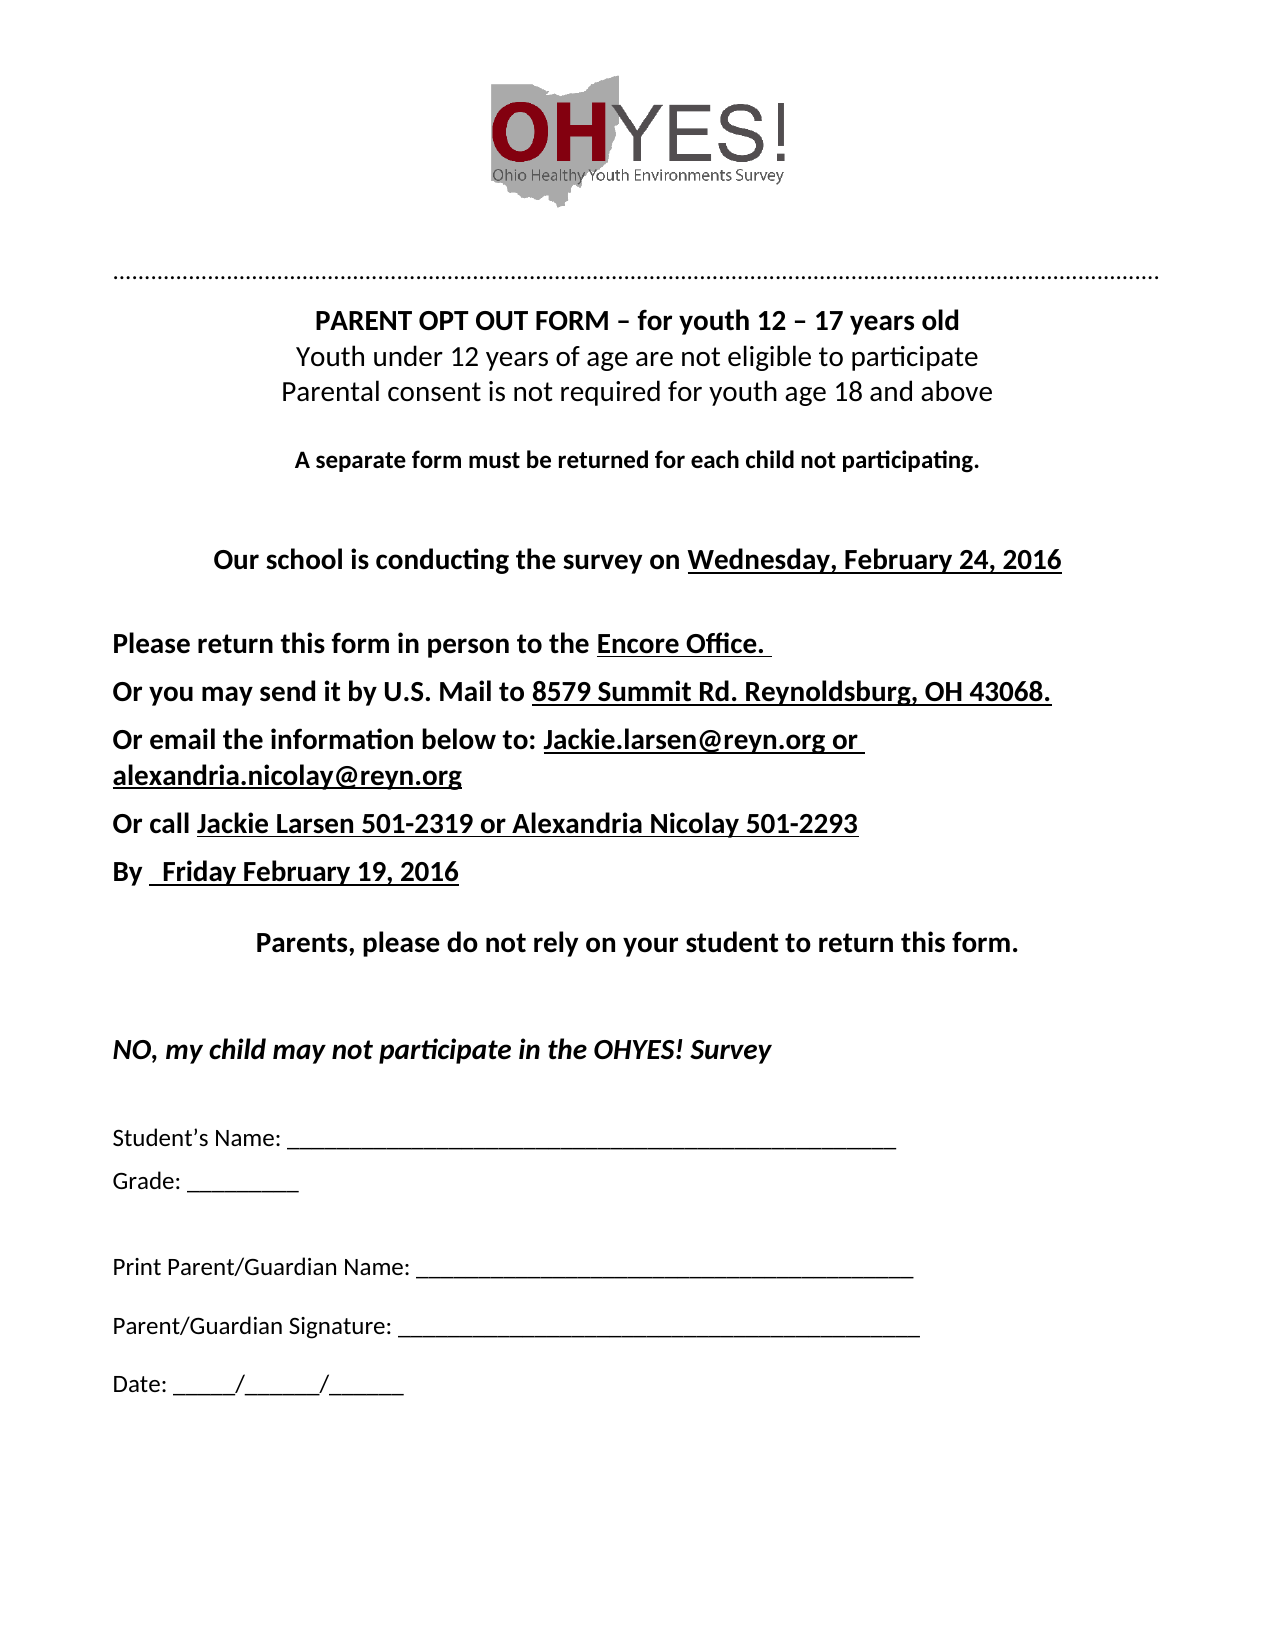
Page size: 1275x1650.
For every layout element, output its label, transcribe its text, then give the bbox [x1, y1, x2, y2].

text ...................................................................................................................................................................... [112, 255, 1162, 286]
text Please return this form in person to the Encore Office. [112, 625, 1162, 661]
text A separate form must be returned for each child not participating. [112, 445, 1162, 475]
text Our school is conducting the survey on Wednesday, February 24, 2016 [112, 541, 1162, 577]
text Or you may send it by U.S. Mail to 8579 Summit Rd. Reynoldsburg, OH 43068. [112, 673, 1162, 709]
text Or email the information below to: Jackie.larsen@reyn.org or alexandria.nicolay@reyn.org [112, 721, 1162, 793]
text Or call Jackie Larsen 501-2319 or Alexandria Nicolay 501-2293 [112, 805, 1162, 841]
text Youth under 12 years of age are not eligible to participate [112, 338, 1162, 373]
text Student’s Name: _________________________________________________ [112, 1122, 1162, 1153]
text Date: _____/______/______ [112, 1368, 1162, 1398]
text NO, my child may not participate in the OHYES! Survey [112, 1031, 1162, 1067]
text Grade: _________ [112, 1166, 1162, 1196]
text Print Parent/Guardian Name: ________________________________________ [112, 1252, 1162, 1282]
text PARENT OPT OUT FORM – for youth 12 – 17 years old [112, 302, 1162, 338]
text By Friday February 19, 2016 [112, 853, 1162, 889]
text Parent/Guardian Signature: __________________________________________ [112, 1310, 1162, 1340]
picture [488, 75, 787, 208]
text Parental consent is not required for youth age 18 and above [112, 373, 1162, 409]
text Parents, please do not rely on your student to return this form. [112, 924, 1162, 960]
